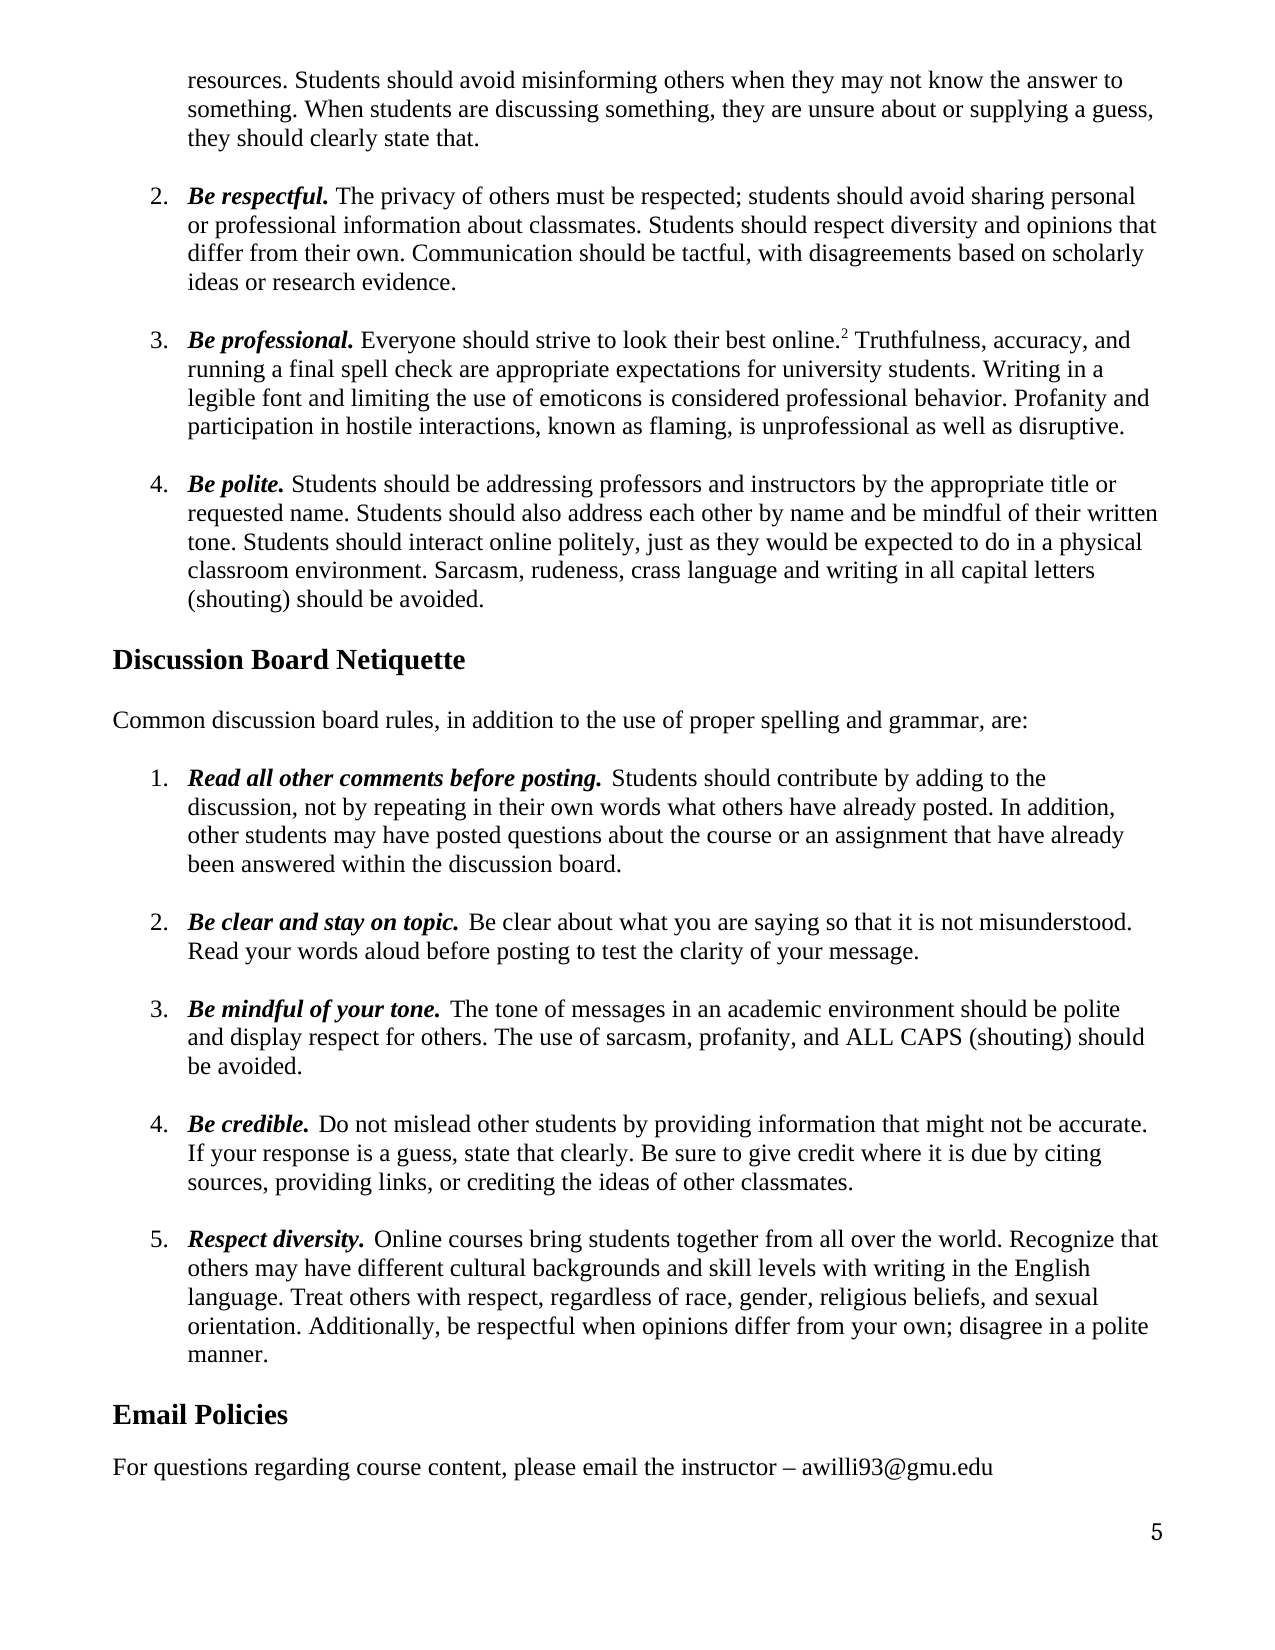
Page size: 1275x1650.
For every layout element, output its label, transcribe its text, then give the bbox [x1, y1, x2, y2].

list Be polite. Students should be addressing professors and instructors by the appropriate title or requested name. Students should also address each other by name and be mindful of their written tone. Students should interact online politely, just as they would be expected to do in a physical classroom environment. Sarcasm, rudeness, crass language and writing in all capital letters (shouting) should be avoided. [150, 469, 1162, 613]
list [150, 66, 1162, 152]
text Email Policies [112, 1397, 1162, 1431]
list Read all other comments before posting. Students should contribute by adding to the discussion, not by repeating in their own words what others have already posted. In addition, other students may have posted questions about the course or an assignment that have already been answered within the discussion board. [150, 763, 1162, 878]
list Respect diversity. Online courses bring students together from all over the world. Recognize that others may have different cultural backgrounds and skill levels with writing in the English language. Treat others with respect, regardless of race, gender, religious beliefs, and sexual orientation. Additionally, be respectful when opinions differ from your own; disagree in a polite manner. [150, 1224, 1162, 1368]
text For questions regarding course content, please email the instructor – awilli93@gmu.edu [112, 1452, 1162, 1481]
list Be clear and stay on topic. Be clear about what you are saying so that it is not misunderstood. Read your words aloud before posting to test the clarity of your message. [150, 907, 1162, 964]
text Discussion Board Netiquette [112, 642, 1162, 676]
list Be mindful of your tone. The tone of messages in an academic environment should be polite and display respect for others. The use of sarcasm, profanity, and ALL CAPS (shouting) should be avoided. [150, 994, 1162, 1080]
list Be respectful. The privacy of others must be respected; students should avoid sharing personal or professional information about classmates. Students should respect diversity and opinions that differ from their own. Communication should be tactful, with disagreements based on scholarly ideas or research evidence. [150, 181, 1162, 296]
text Common discussion board rules, in addition to the use of proper spelling and grammar, are: [112, 705, 1162, 734]
list Be credible. Do not mislead other students by providing information that might not be accurate. If your response is a guess, state that clearly. Be sure to give credit where it is due by citing sources, providing links, or crediting the ideas of other classmates. [150, 1109, 1162, 1195]
list Be professional. Everyone should strive to look their best online.2 Truthfulness, accuracy, and running a final spell check are appropriate expectations for university students. Writing in a legible font and limiting the use of emoticons is considered professional behavior. Profanity and participation in hostile interactions, known as flaming, is unprofessional as well as disruptive. [150, 325, 1162, 440]
